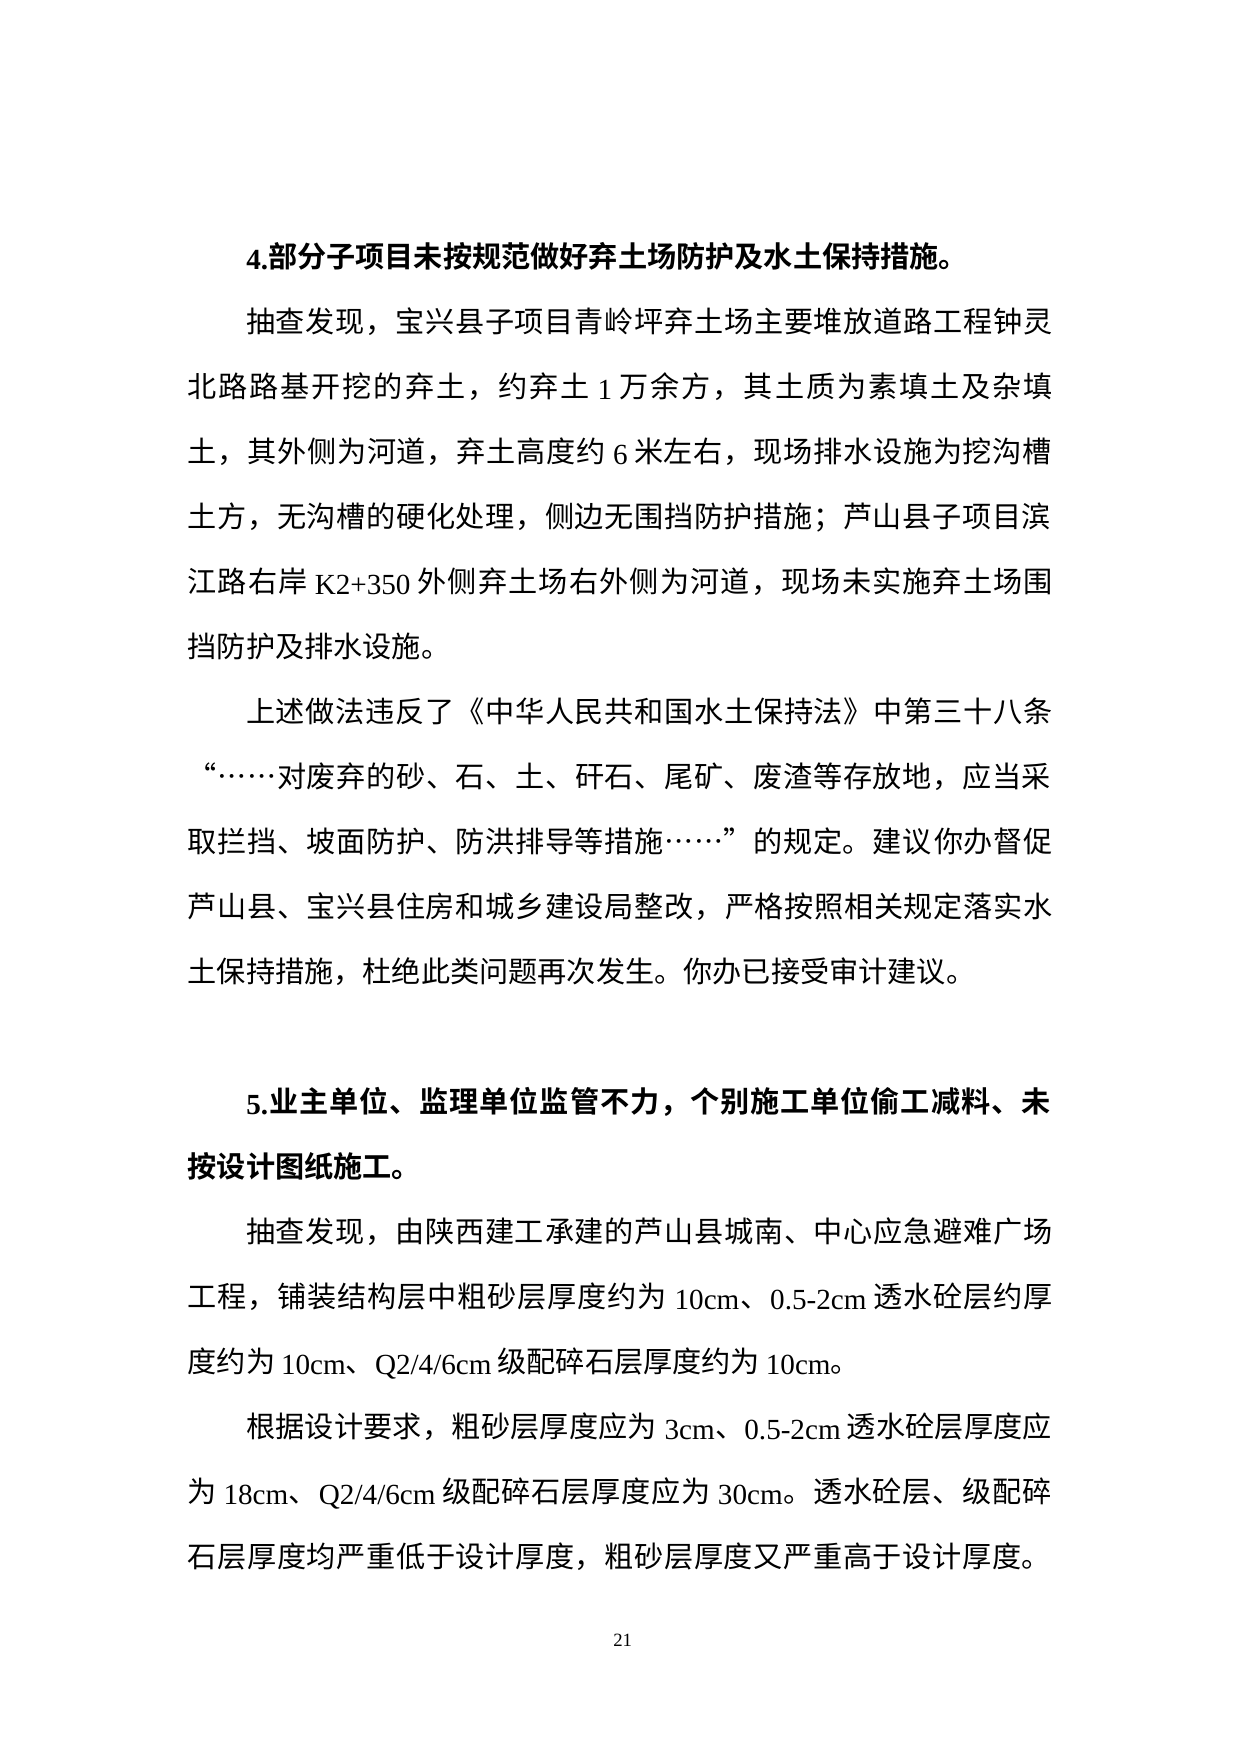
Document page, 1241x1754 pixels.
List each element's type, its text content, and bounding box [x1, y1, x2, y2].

text 抽查发现，由陕西建工承建的芦山县城南、中心应急避难广场工程，铺装结构层中粗砂层厚度约为10cm、0.5-2cm透水砼层约厚度约为10cm、Q2/4/6cm级配碎石层厚度约为10cm。 [187, 1202, 1053, 1397]
text 4.部分子项目未按规范做好弃土场防护及水土保持措施。 [187, 227, 1053, 292]
text 上述做法违反了《中华人民共和国水土保持法》中第三十八条“……对废弃的砂、石、土、矸石、尾矿、废渣等存放地，应当采取拦挡、坡面防护、防洪排导等措施……”的规定。建议你办督促芦山县、宝兴县住房和城乡建设局整改，严格按照相关规定落实水土保持措施，杜绝此类问题再次发生。你办已接受审计建议。 [187, 682, 1053, 1007]
text 抽查发现，宝兴县子项目青岭坪弃土场主要堆放道路工程钟灵北路路基开挖的弃土，约弃土1万余方，其土质为素填土及杂填土，其外侧为河道，弃土高度约6米左右，现场排水设施为挖沟槽土方，无沟槽的硬化处理，侧边无围挡防护措施；芦山县子项目滨江路右岸K2+350外侧弃土场右外侧为河道，现场未实施弃土场围挡防护及排水设施。 [187, 292, 1053, 682]
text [187, 1397, 1053, 1592]
text 5.业主单位、监理单位监管不力，个别施工单位偷工减料、未按设计图纸施工。 [187, 1072, 1053, 1202]
